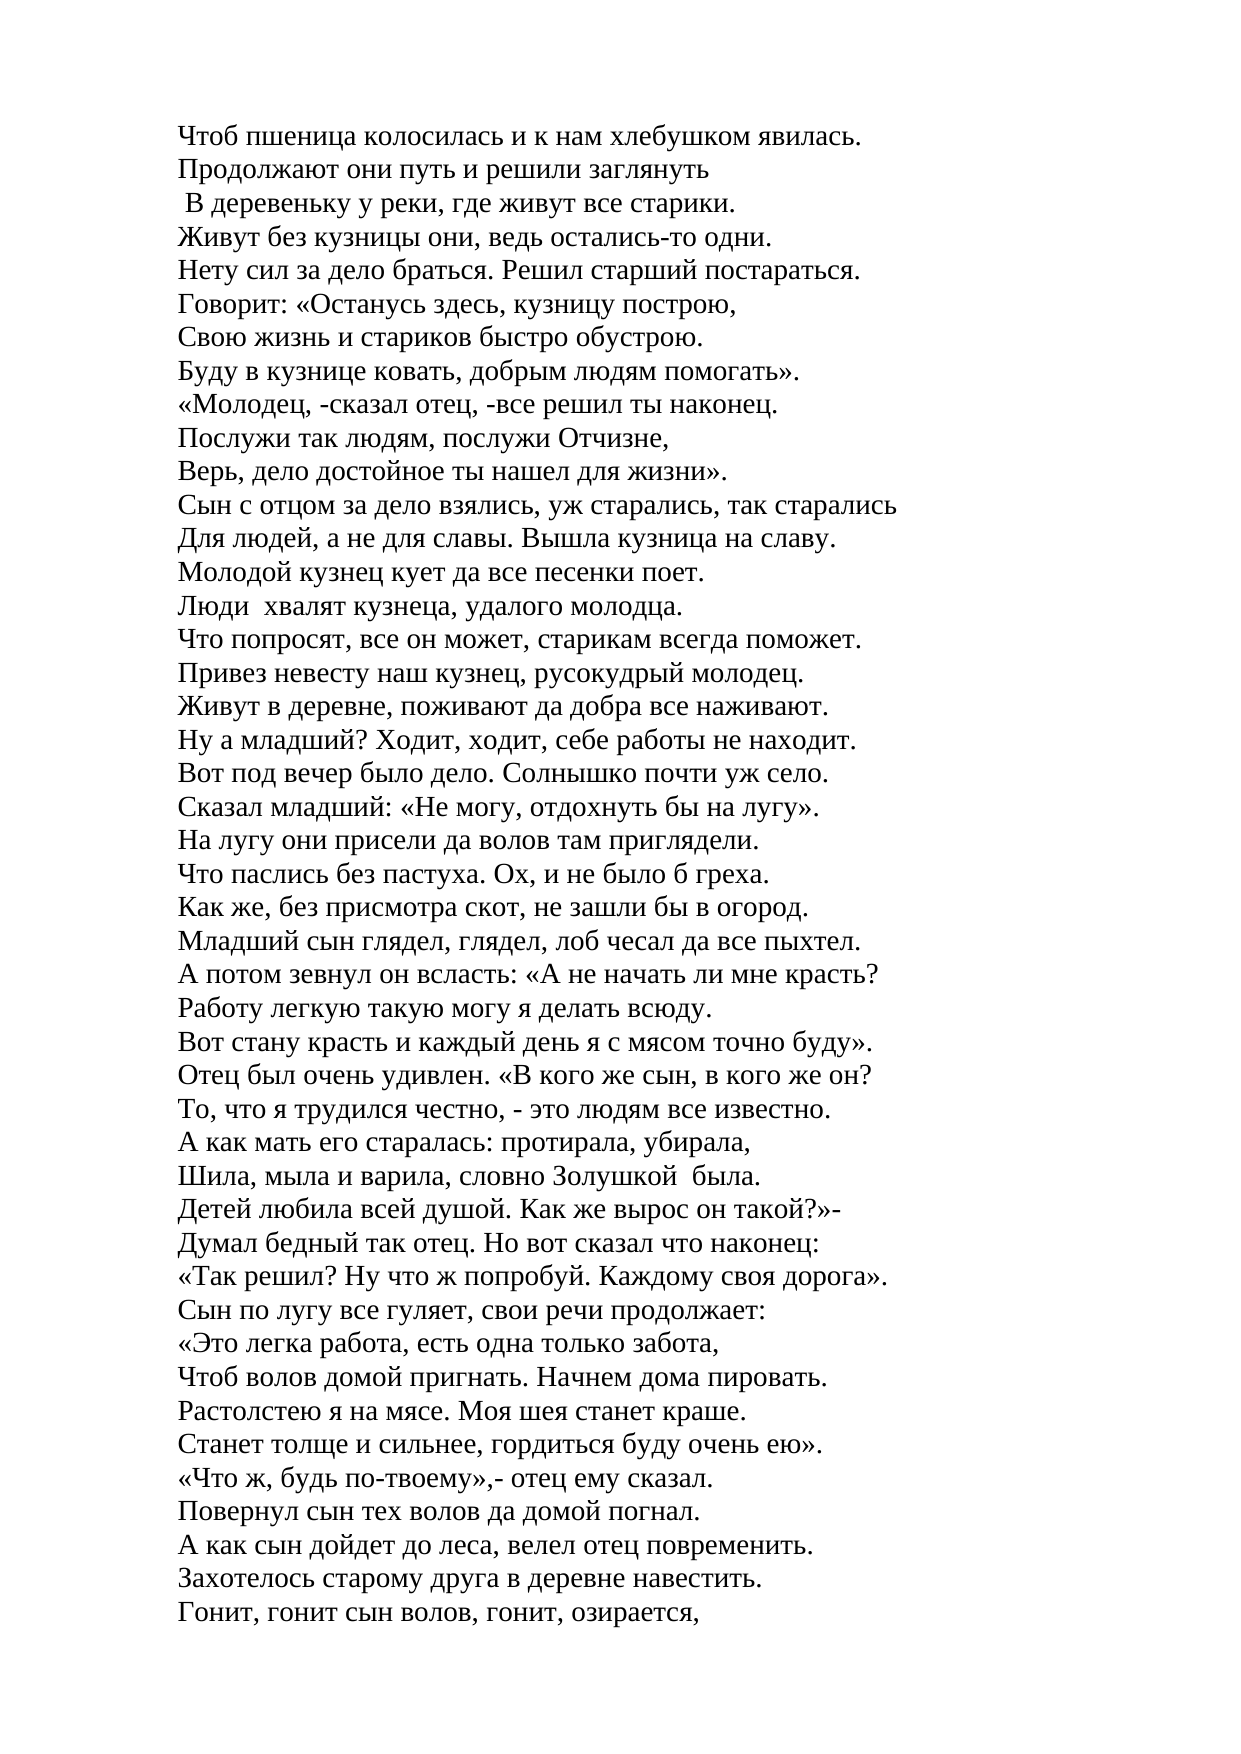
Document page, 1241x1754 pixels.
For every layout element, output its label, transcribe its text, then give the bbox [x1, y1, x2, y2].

text А как сын дойдет до леса, велел отец повременить. [177, 1527, 1152, 1560]
text Говорит: «Останусь здесь, кузницу построю, [177, 286, 1152, 319]
text Буду в кузнице ковать, добрым людям помогать». [177, 353, 1152, 386]
text Живут в деревне, поживают да добра все наживают. [177, 688, 1152, 722]
text «Что ж, будь по-твоему»,- отец ему сказал. [177, 1460, 1152, 1493]
text Сын по лугу все гуляет, свои речи продолжает: [177, 1292, 1152, 1326]
text Как же, без присмотра скот, не зашли бы в огород. [177, 889, 1152, 923]
text Послужи так людям, послужи Отчизне, [177, 420, 1152, 453]
text Живут без кузницы они, ведь остались-то одни. [177, 219, 1152, 252]
text Привез невесту наш кузнец, русокудрый молодец. [177, 655, 1152, 688]
text Свою жизнь и стариков быстро обустрою. [177, 319, 1152, 353]
text Что попросят, все он может, старикам всегда поможет. [177, 621, 1152, 655]
text Отец был очень удивлен. «В кого же сын, в кого же он? [177, 1057, 1152, 1091]
text Шила, мыла и варила, словно Золушкой была. [177, 1158, 1152, 1191]
text Захотелось старому друга в деревне навестить. [177, 1560, 1152, 1594]
text Гонит, гонит сын волов, гонит, озирается, [177, 1594, 1152, 1627]
text Чтоб волов домой пригнать. Начнем дома пировать. [177, 1359, 1152, 1393]
text Работу легкую такую могу я делать всюду. [177, 990, 1152, 1024]
text Что паслись без пастуха. Ох, и не было б греха. [177, 856, 1152, 889]
text Детей любила всей душой. Как же вырос он такой?»- [177, 1191, 1152, 1225]
text «Молодец, -сказал отец, -все решил ты наконец. [177, 386, 1152, 420]
text А потом зевнул он всласть: «А не начать ли мне красть? [177, 957, 1152, 990]
text Вот стану красть и каждый день я с мясом точно буду». [177, 1024, 1152, 1057]
text Верь, дело достойное ты нашел для жизни». [177, 453, 1152, 487]
text «Это легка работа, есть одна только забота, [177, 1326, 1152, 1359]
text На лугу они присели да волов там приглядели. [177, 822, 1152, 856]
text То, что я трудился честно, - это людям все известно. [177, 1091, 1152, 1124]
text Для людей, а не для славы. Вышла кузница на славу. [177, 521, 1152, 554]
text Люди хвалят кузнеца, удалого молодца. [177, 588, 1152, 621]
text Вот под вечер было дело. Солнышко почти уж село. [177, 755, 1152, 789]
text Младший сын глядел, глядел, лоб чесал да все пыхтел. [177, 923, 1152, 957]
text Продолжают они путь и решили заглянуть [177, 152, 1152, 185]
text Станет толще и сильнее, гордиться буду очень ею». [177, 1426, 1152, 1460]
text Повернул сын тех волов да домой погнал. [177, 1493, 1152, 1527]
text Нету сил за дело браться. Решил старший постараться. [177, 252, 1152, 286]
text В деревеньку у реки, где живут все старики. [177, 185, 1152, 219]
text А как мать его старалась: протирала, убирала, [177, 1124, 1152, 1158]
text Думал бедный так отец. Но вот сказал что наконец: [177, 1225, 1152, 1258]
text Чтоб пшеница колосилась и к нам хлебушком явилась. [177, 118, 1152, 152]
text Сказал младший: «Не могу, отдохнуть бы на лугу». [177, 789, 1152, 822]
text Растолстею я на мясе. Моя шея станет краше. [177, 1393, 1152, 1426]
text «Так решил? Ну что ж попробуй. Каждому своя дорога». [177, 1258, 1152, 1292]
text Сын с отцом за дело взялись, уж старались, так старались [177, 487, 1152, 521]
text Молодой кузнец кует да все песенки поет. [177, 554, 1152, 588]
text Ну а младший? Ходит, ходит, себе работы не находит. [177, 722, 1152, 755]
